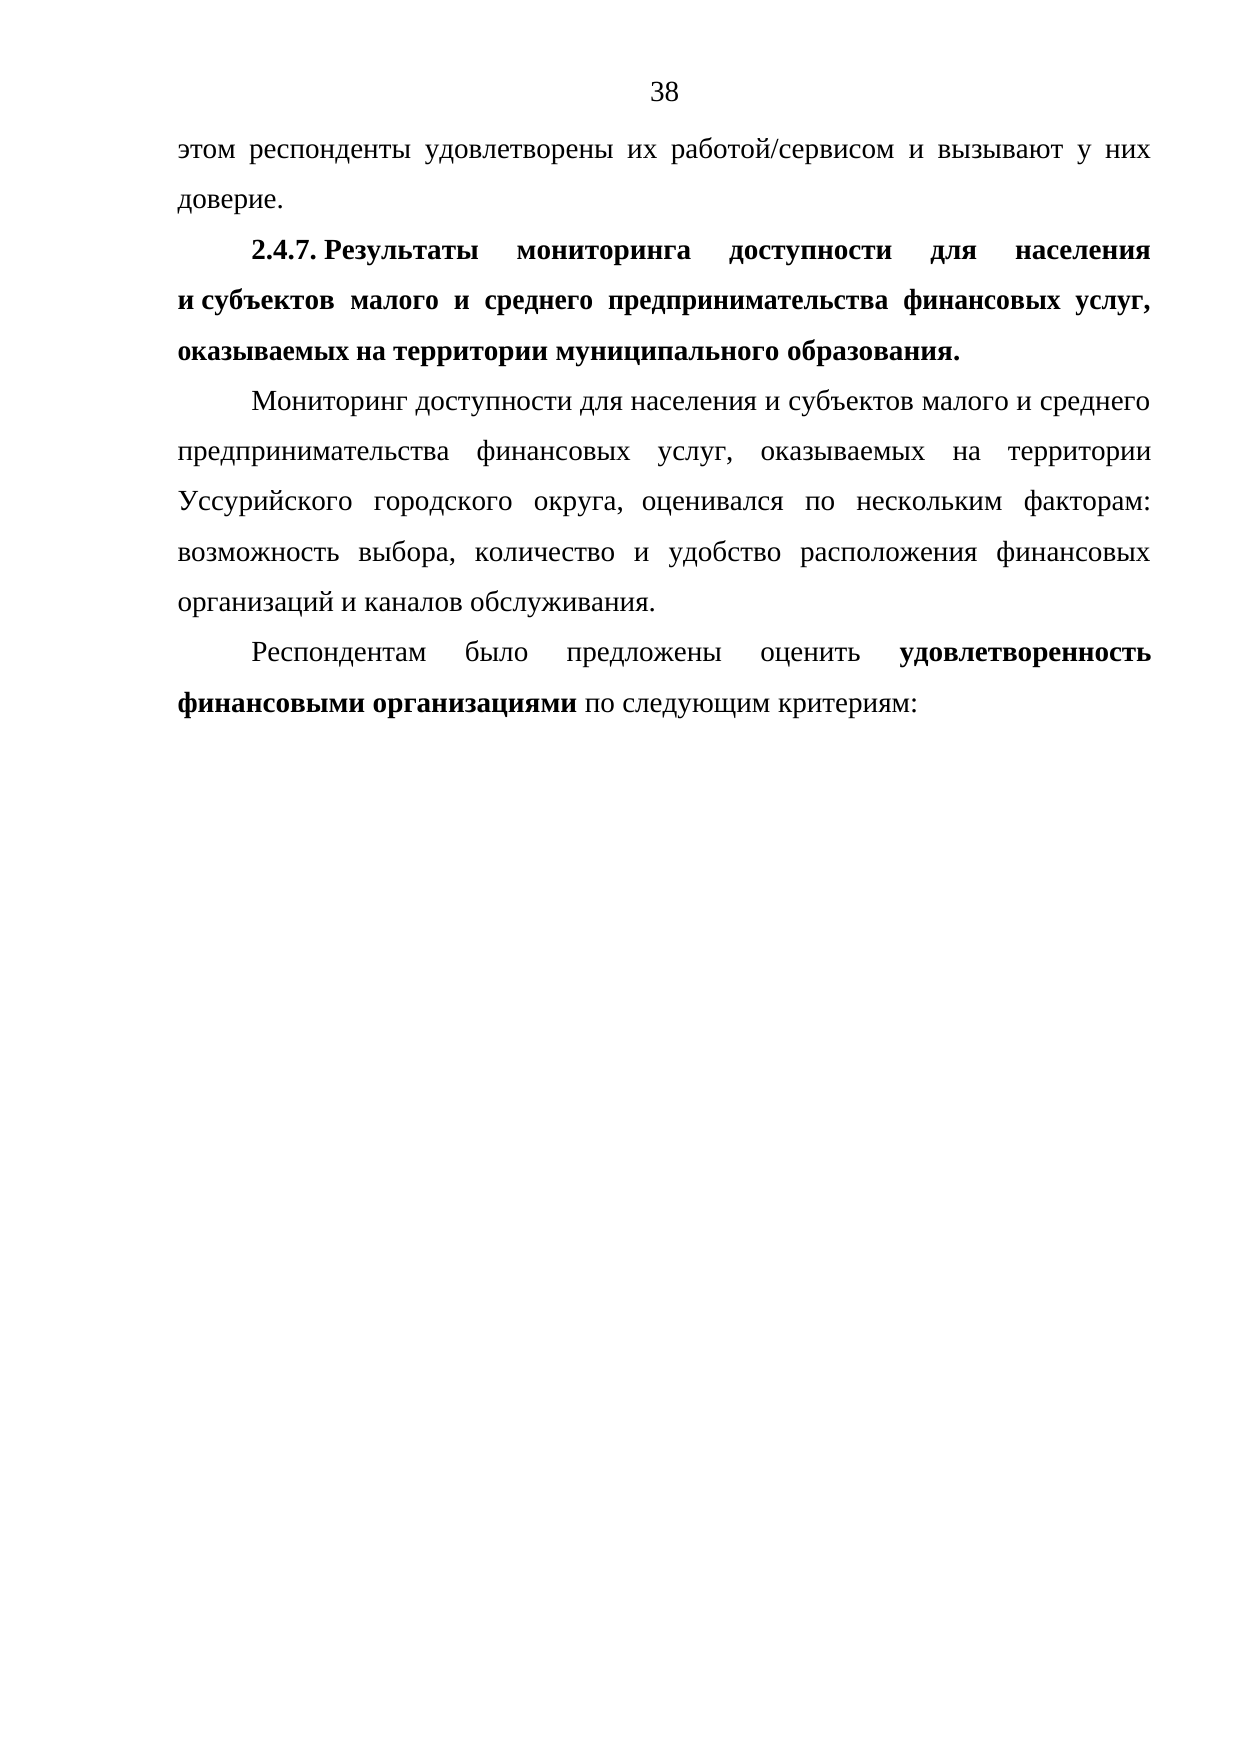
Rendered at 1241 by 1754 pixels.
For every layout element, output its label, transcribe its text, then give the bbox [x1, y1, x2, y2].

text 2.4.7. Результаты мониторинга доступности для населения и субъектов малого и среднего предпринимательства финансовых услуг, оказываемых на территории муниципального образования. [177, 232, 1151, 366]
text Мониторинг доступности для населения и субъектов малого и среднего предпринимательства финансовых услуг, оказываемых на территории Уссурийского городского округа, оценивался по нескольким факторам: возможность выбора, количество и удобство расположения финансовых организаций и каналов обслуживания. [177, 383, 1151, 618]
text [177, 131, 1151, 215]
text Респондентам было предложены оценить удовлетворенность финансовыми организациями по следующим критериям: [177, 634, 1151, 719]
